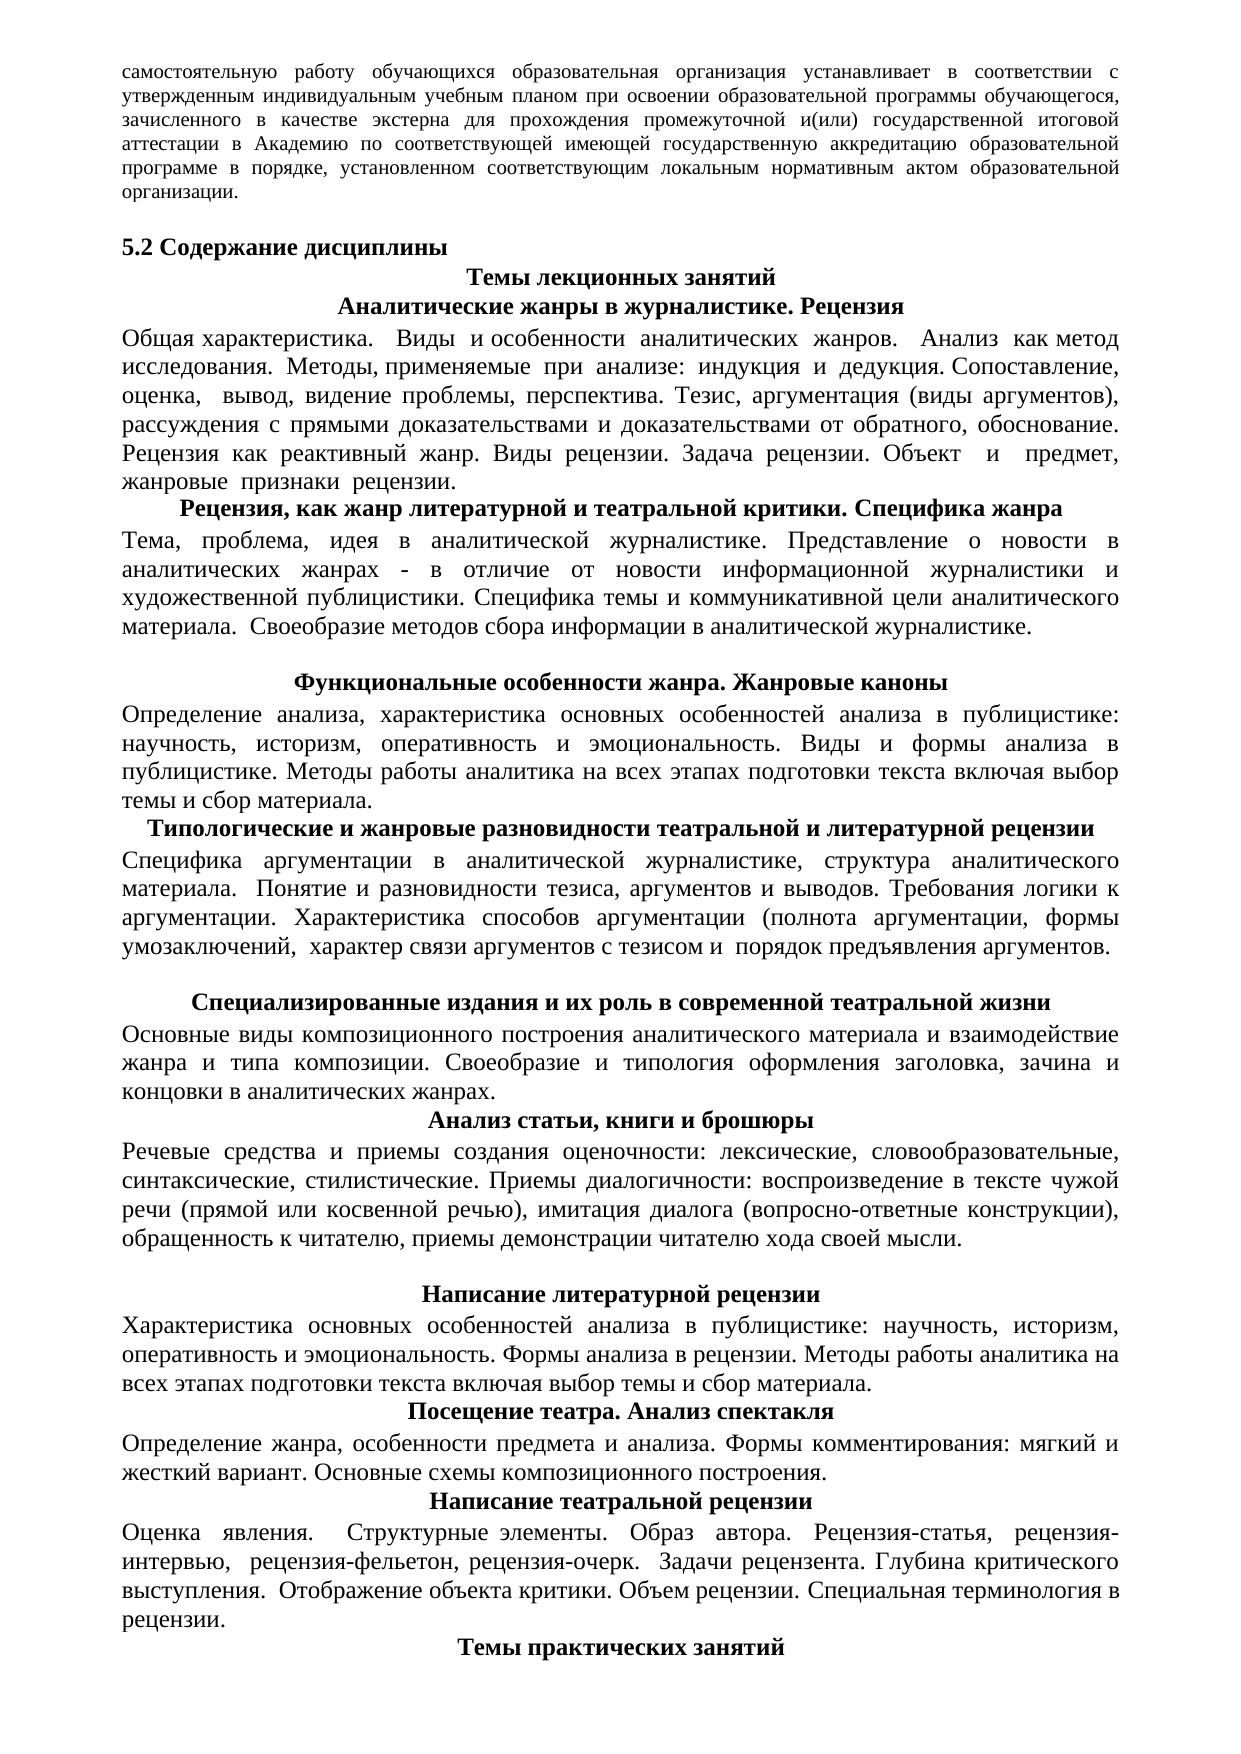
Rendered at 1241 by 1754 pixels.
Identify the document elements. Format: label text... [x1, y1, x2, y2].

table_cell Специфика аргументации в аналитической журналистике, структура аналитического материала. Понятие и разновидности тезиса, аргументов и выводов. Требования логики к аргументации. Характеристика способов аргументации (полнота аргументации, формы умозаключений, характер связи аргументов с тезисом и порядок предъявления аргументов. [118, 845, 1124, 987]
table_header самостоятельную работу обучающихся образовательная организация устанавливает в соответствии с утвержденным индивидуальным учебным планом при освоении образовательной программы обучающегося, зачисленного в качестве экстерна для прохождения промежуточной и(или) государственной итоговой аттестации в Академию по соответствующей имеющей государственную аккредитацию образовательной программе в порядке, установленном соответствующим локальным нормативным актом образовательной организации. [118, 59, 1124, 201]
table_cell 5.2 Содержание дисциплины [118, 201, 1124, 262]
table_cell Определение жанра, особенности предмета и анализа. Формы комментирования: мягкий и жесткий вариант. Основные схемы композиционного построения. [118, 1428, 1124, 1486]
table_cell Посещение театра. Анализ спектакля [118, 1396, 1124, 1428]
table_cell Темы лекционных занятий [118, 262, 1124, 291]
table_cell Написание литературной рецензии [118, 1279, 1124, 1310]
table_cell Речевые средства и приемы создания оценочности: лексические, словообразовательные, синтаксические, стилистические. Приемы диалогичности: воспроизведение в тексте чужой речи (прямой или косвенной речью), имитация диалога (вопросно-ответные конструкции), обращенность к читателю, приемы демонстрации читателю хода своей мысли. [118, 1136, 1124, 1279]
table_cell Аналитические жанры в журналистике. Рецензия [118, 291, 1124, 323]
table_cell Рецензия, как жанр литературной и театральной критики. Специфика жанра [118, 493, 1124, 525]
table_cell Функциональные особенности жанра. Жанровые каноны [118, 667, 1124, 699]
table_cell Основные виды композиционного построения аналитического материала и взаимодействие жанра и типа композиции. Своеобразие и типология оформления заголовка, зачина и концовки в аналитических жанрах. [118, 1019, 1124, 1105]
table_cell Оценка явления. Структурные элементы. Образ автора. Рецензия-статья, рецензия- интервью, рецензия-фельетон, рецензия-очерк. Задачи рецензента. Глубина критического выступления. Отображение объекта критики. Объем рецензии. Специальная терминология в рецензии. [118, 1518, 1124, 1632]
table_cell Анализ статьи, книги и брошюры [118, 1105, 1124, 1136]
table_cell Темы практических занятий [118, 1632, 1124, 1661]
table_cell Общая характеристика. Виды и особенности аналитических жанров. Анализ как метод исследования. Методы, применяемые при анализе: индукция и дедукция. Сопоставление, оценка, вывод, видение проблемы, перспектива. Тезис, аргументация (виды аргументов), рассуждения с прямыми доказательствами и доказательствами от обратного, обоснование. Рецензия как реактивный жанр. Виды рецензии. Задача рецензии. Объект и предмет, жанровые признаки рецензии. [118, 323, 1124, 493]
table_cell Тема, проблема, идея в аналитической журналистике. Представление о новости в аналитических жанрах - в отличие от новости информационной журналистики и художественной публицистики. Специфика темы и коммуникативной цели аналитического материала. Своеобразие методов сбора информации в аналитической журналистике. [118, 525, 1124, 667]
table_cell Написание театральной рецензии [118, 1486, 1124, 1517]
table_cell Типологические и жанровые разновидности театральной и литературной рецензии [118, 813, 1124, 845]
table_cell Специализированные издания и их роль в современной театральной жизни [118, 987, 1124, 1019]
table_cell Определение анализа, характеристика основных особенностей анализа в публицистике: научность, историзм, оперативность и эмоциональность. Виды и формы анализа в публицистике. Методы работы аналитика на всех этапах подготовки текста включая выбор темы и сбор материала. [118, 699, 1124, 813]
table_cell Характеристика основных особенностей анализа в публицистике: научность, историзм, оперативность и эмоциональность. Формы анализа в рецензии. Методы работы аналитика на всех этапах подготовки текста включая выбор темы и сбор материала. [118, 1310, 1124, 1396]
